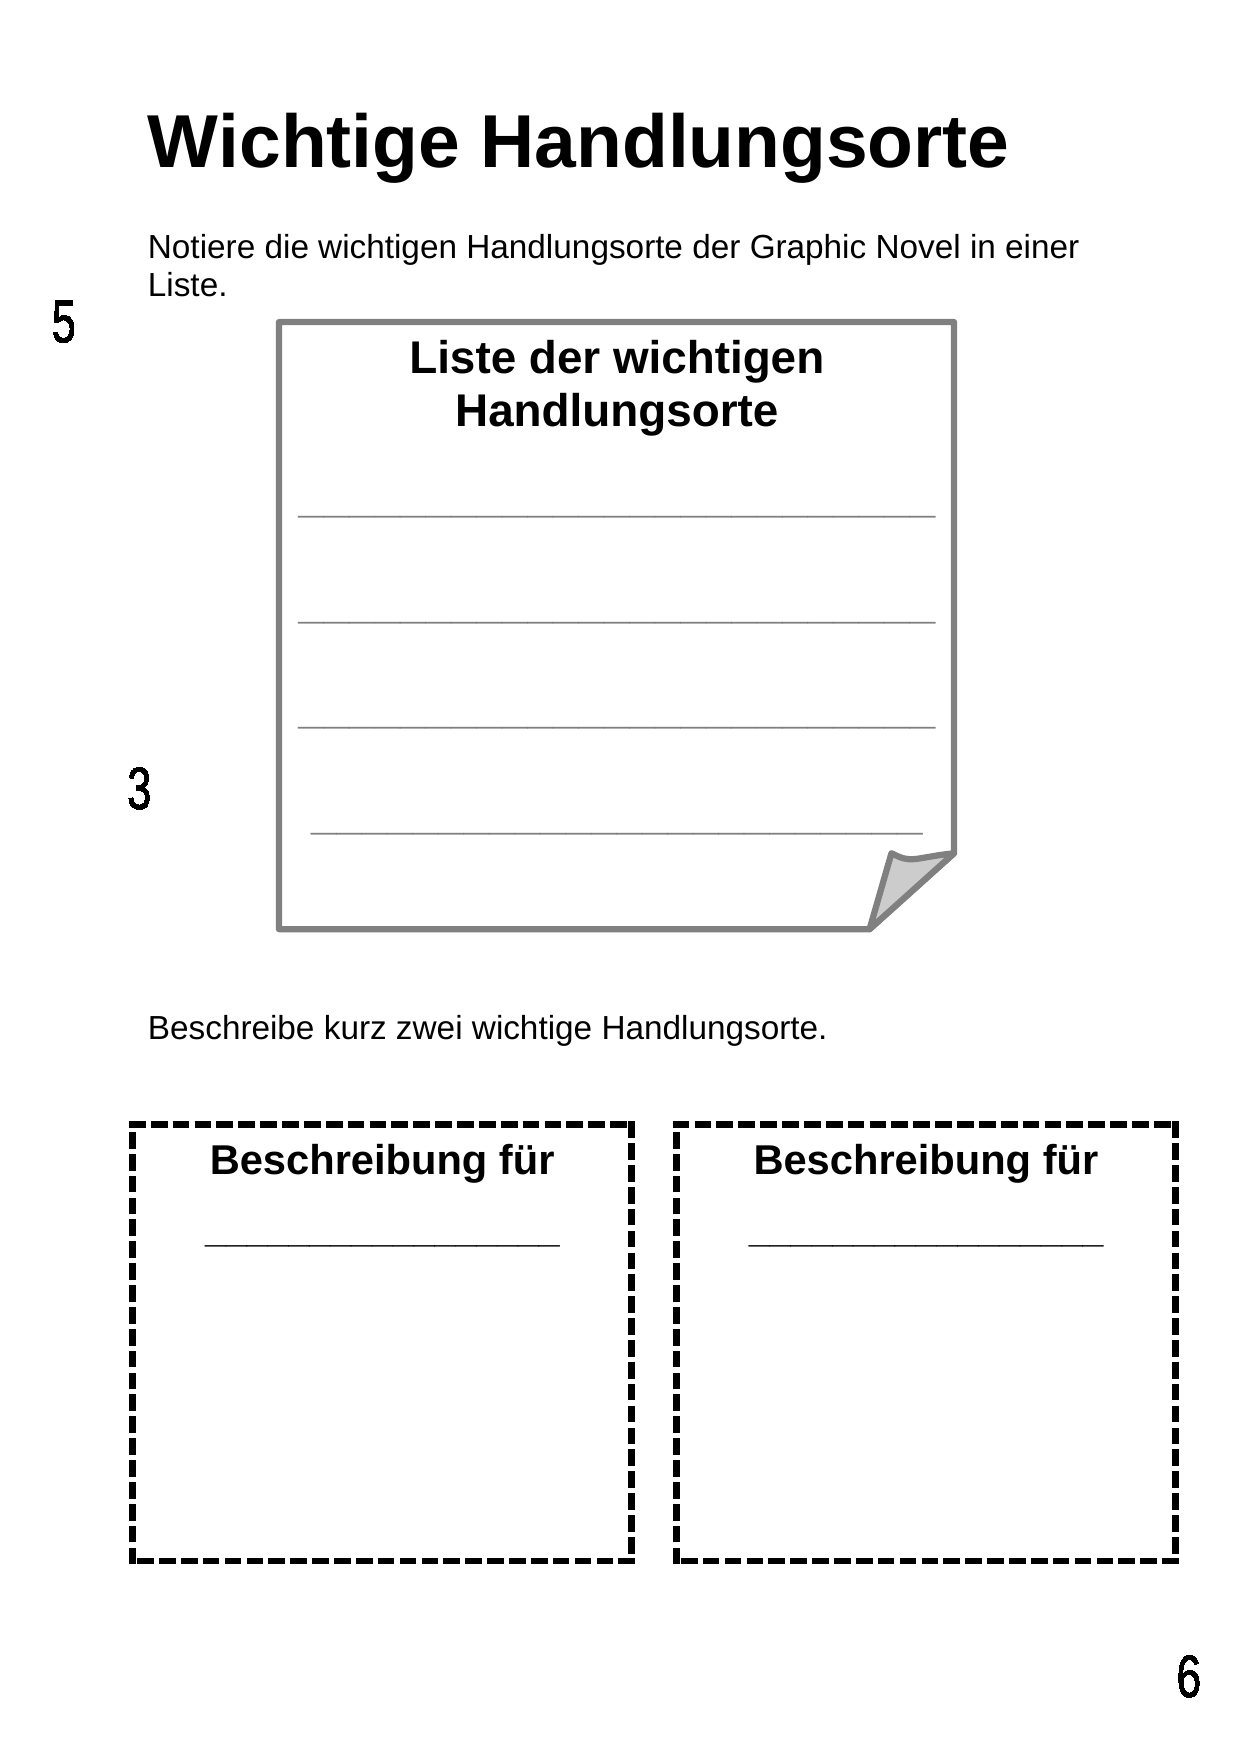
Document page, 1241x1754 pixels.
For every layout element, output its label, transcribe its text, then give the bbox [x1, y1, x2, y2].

text Wichtige Handlungsorte [148, 97, 1092, 184]
text Notiere die wichtigen Handlungsorte der Graphic Novel in einer Liste. [148, 227, 1092, 304]
text Beschreibe kurz zwei wichtige Handlungsorte. [148, 1008, 1092, 1047]
